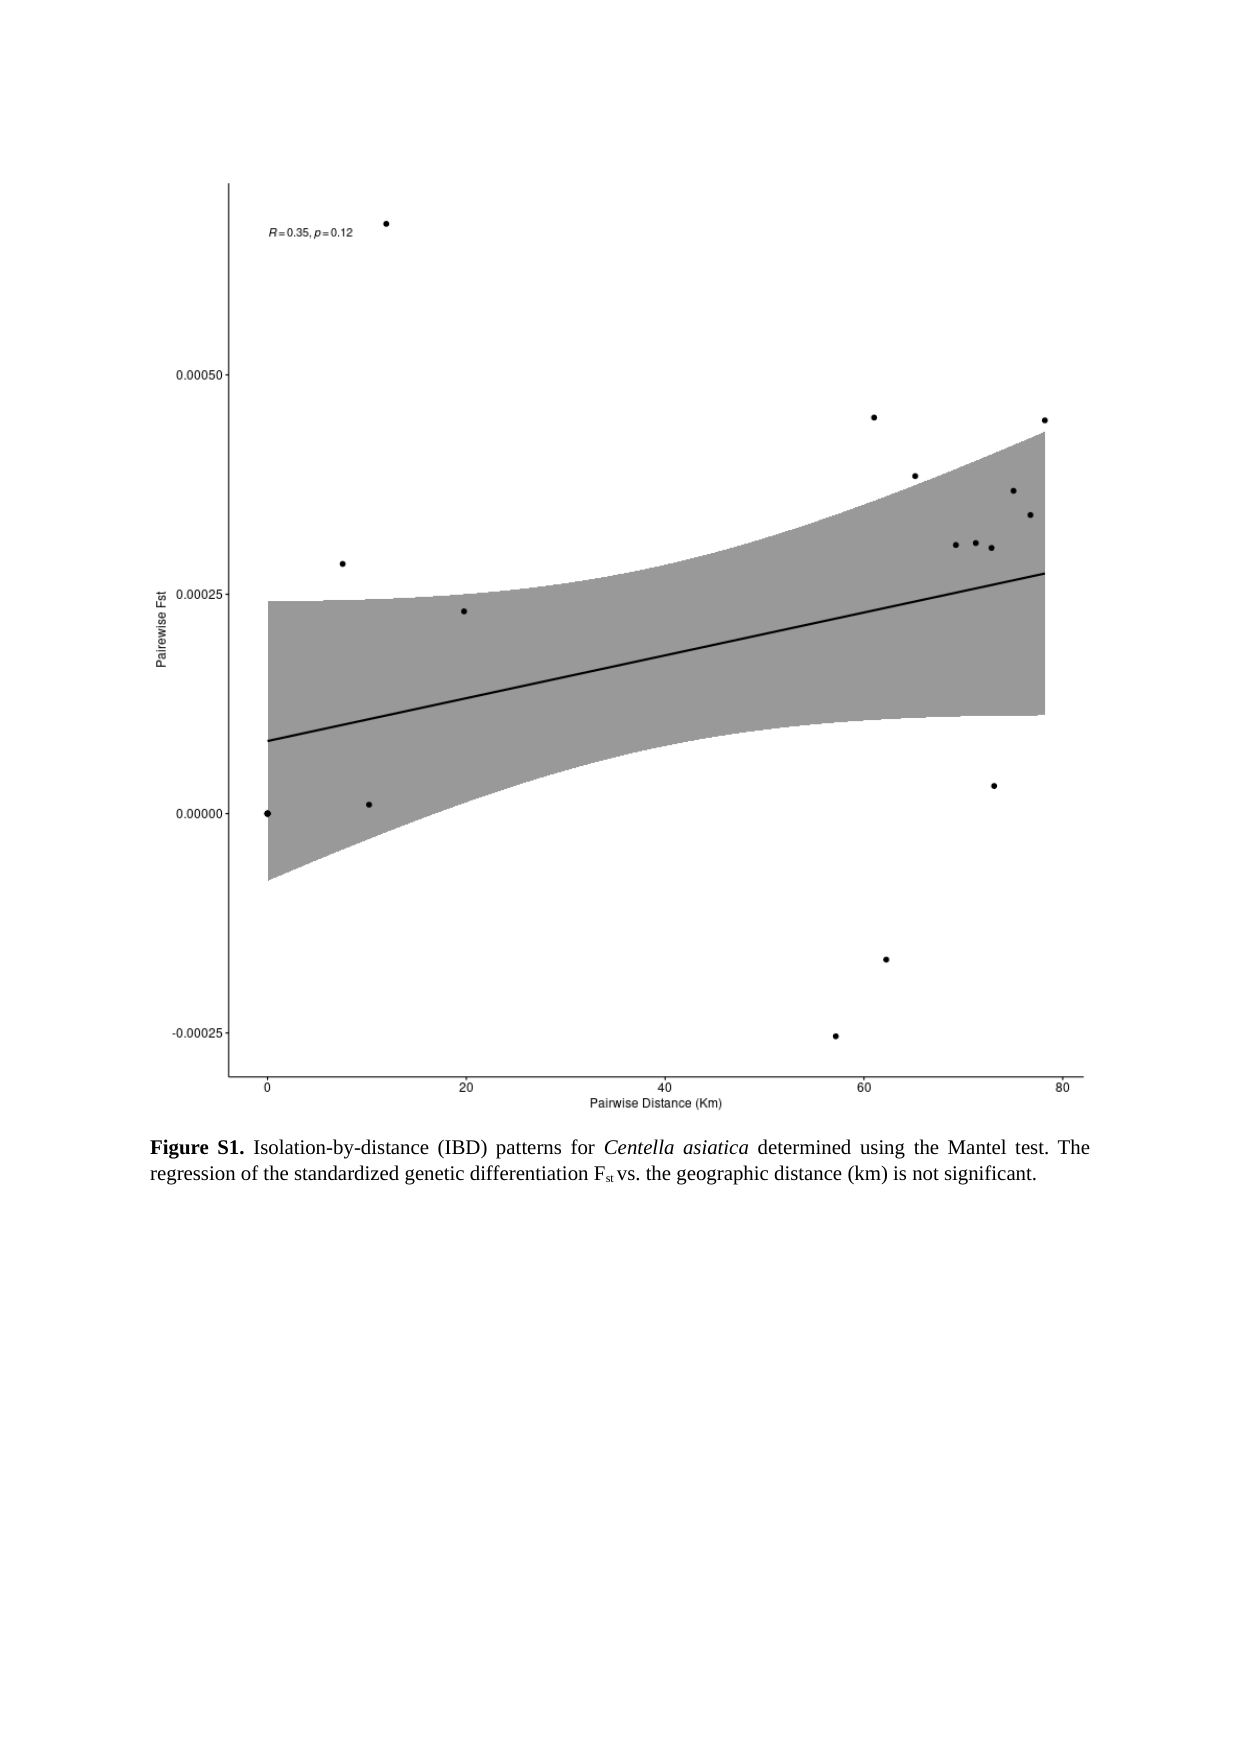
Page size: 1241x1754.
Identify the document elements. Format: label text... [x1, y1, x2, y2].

text Figure S1. Isolation-by-distance (IBD) patterns for Centella asiatica determined using the Mantel test. The regression of the standardized genetic differentiation Fst vs. the geographic distance (km) is not significant. [150, 1135, 1090, 1185]
picture [150, 177, 1090, 1117]
